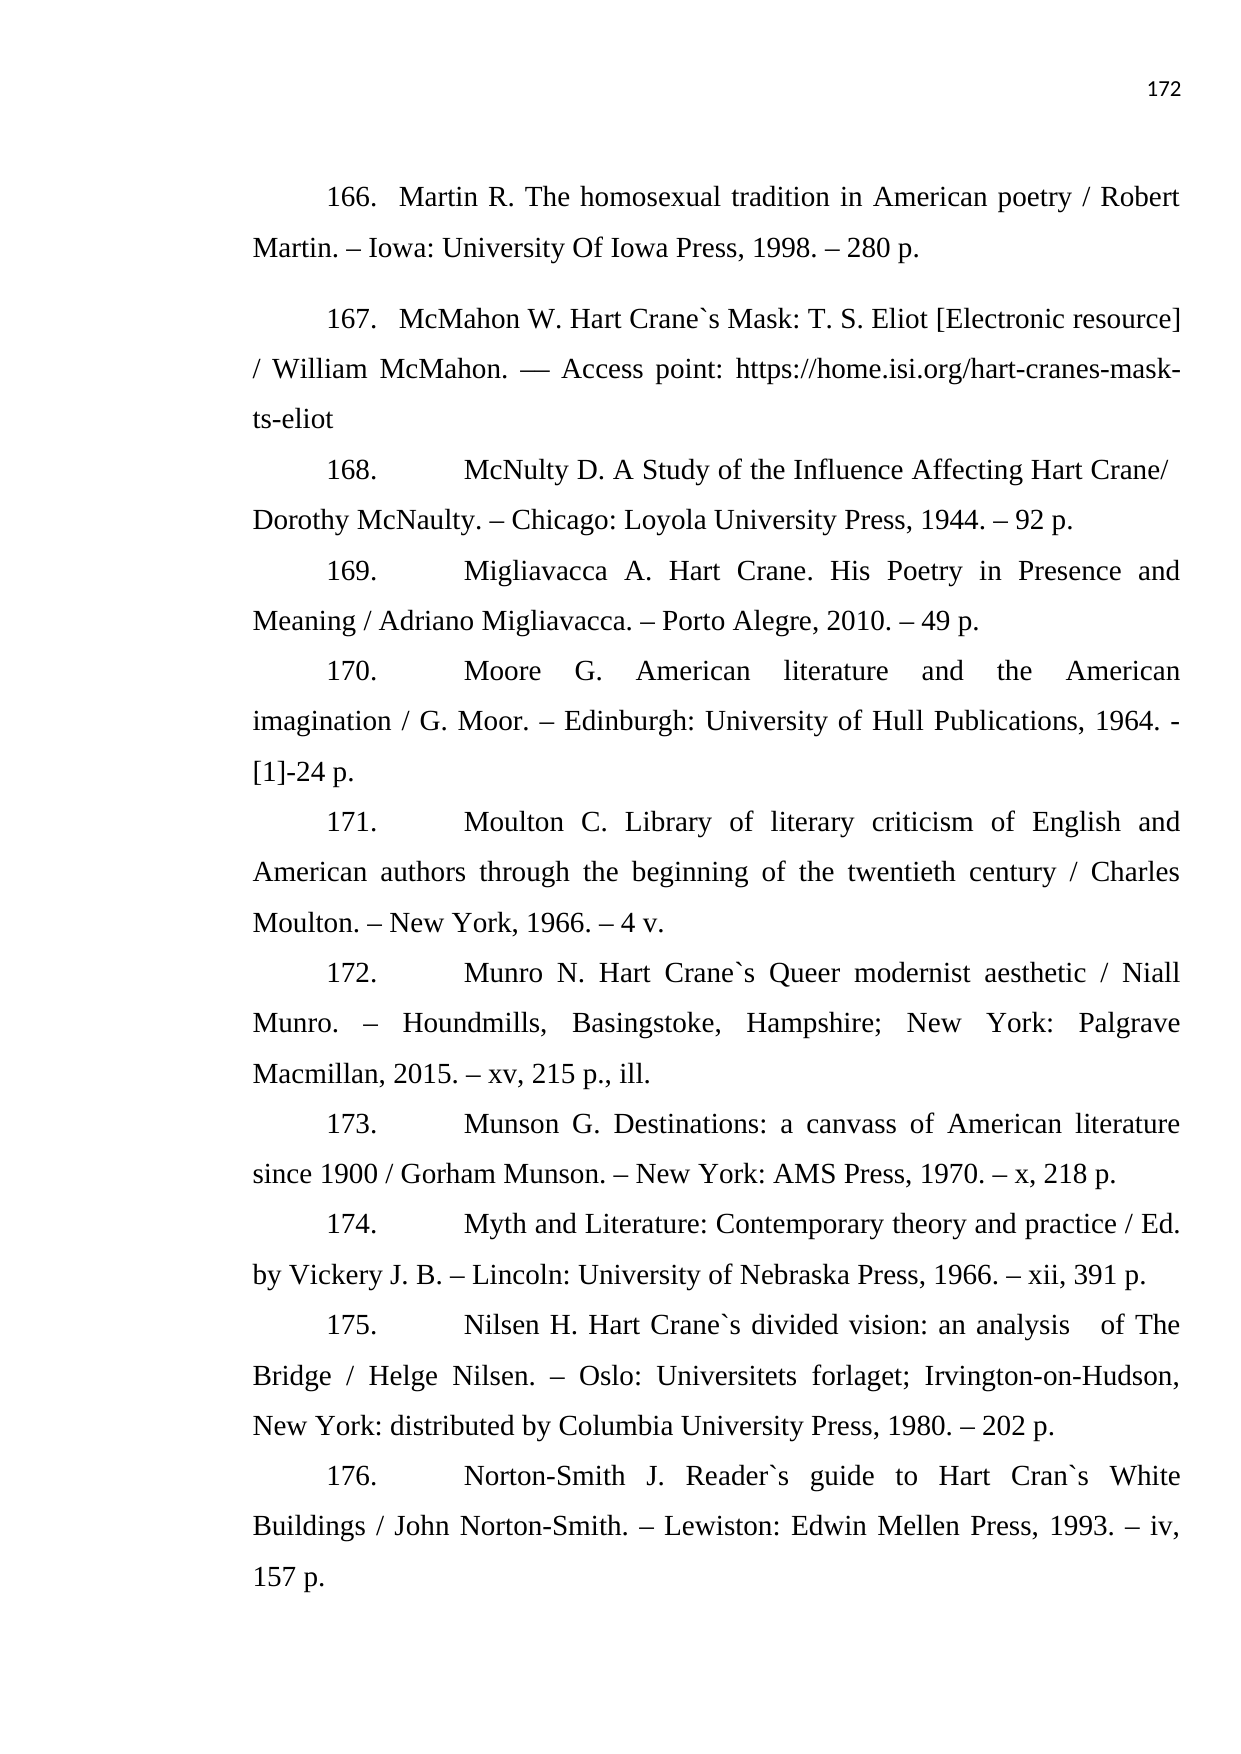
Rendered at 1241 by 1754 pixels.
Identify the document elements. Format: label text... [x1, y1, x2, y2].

list Norton-Smith J. Reader`s guide to Hart Cran`s White Buildings / John Norton-Smith. – Lewiston: Edwin Mellen Press, 1993. – iv, 157 p. [252, 1458, 1181, 1592]
list Moore G. American literature and the American imagination / G. Moor. – Edinburgh: University of Hull Publications, 1964. - [1]-24 p. [252, 653, 1181, 787]
list Munson G. Destinations: a canvass of American literature since 1900 / Gorham Munson. – New York: AMS Press, 1970. – x, 218 p. [252, 1106, 1181, 1190]
list Myth and Literature: Contemporary theory and practice / Ed. by Vickery J. B. – Lincoln: University of Nebraska Press, 1966. – xii, 391 p. [252, 1207, 1181, 1291]
list Nilsen H. Hart Crane`s divided vision: an analysis of The Bridge / Helge Nilsen. – Oslo: Universitets forlaget; Irvington-on-Hudson, New York: distributed by Columbia University Press, 1980. – 202 p. [252, 1307, 1181, 1441]
list McMahon W. Hart Crane`s Mask: T. S. Eliot [Еlectronic resource] / William McMahon. –– Access point: https://home.isi.org/hart-cranes-mask-ts-eliot [252, 301, 1181, 435]
list McNulty D. A Study of the Influence Affecting Hart Crane/ Dorothy McNaulty. – Chicago: Loyola University Press, 1944. – 92 p. [252, 452, 1169, 536]
list Migliavacca A. Hart Crane. His Poetry in Presence and Meaning / Adriano Migliavacca. – Porto Alegre, 2010. – 49 p. [252, 553, 1181, 636]
list Moulton C. Library of literary criticism of English and American authors through the beginning of the twentieth century / Charles Moulton. – New York, 1966. – 4 v. [252, 804, 1181, 938]
list Munro N. Hart Crane`s Queer modernist aesthetic / Niall Munro. – Houndmills, Basingstoke, Hampshire; New York: Palgrave Macmillan, 2015. – xv, 215 p., ill. [252, 955, 1181, 1089]
list Martin R. The homosexual tradition in American poetry / Robert Martin. – Iowa: University Of Iowa Press, 1998. – 280 p. [252, 179, 1181, 263]
